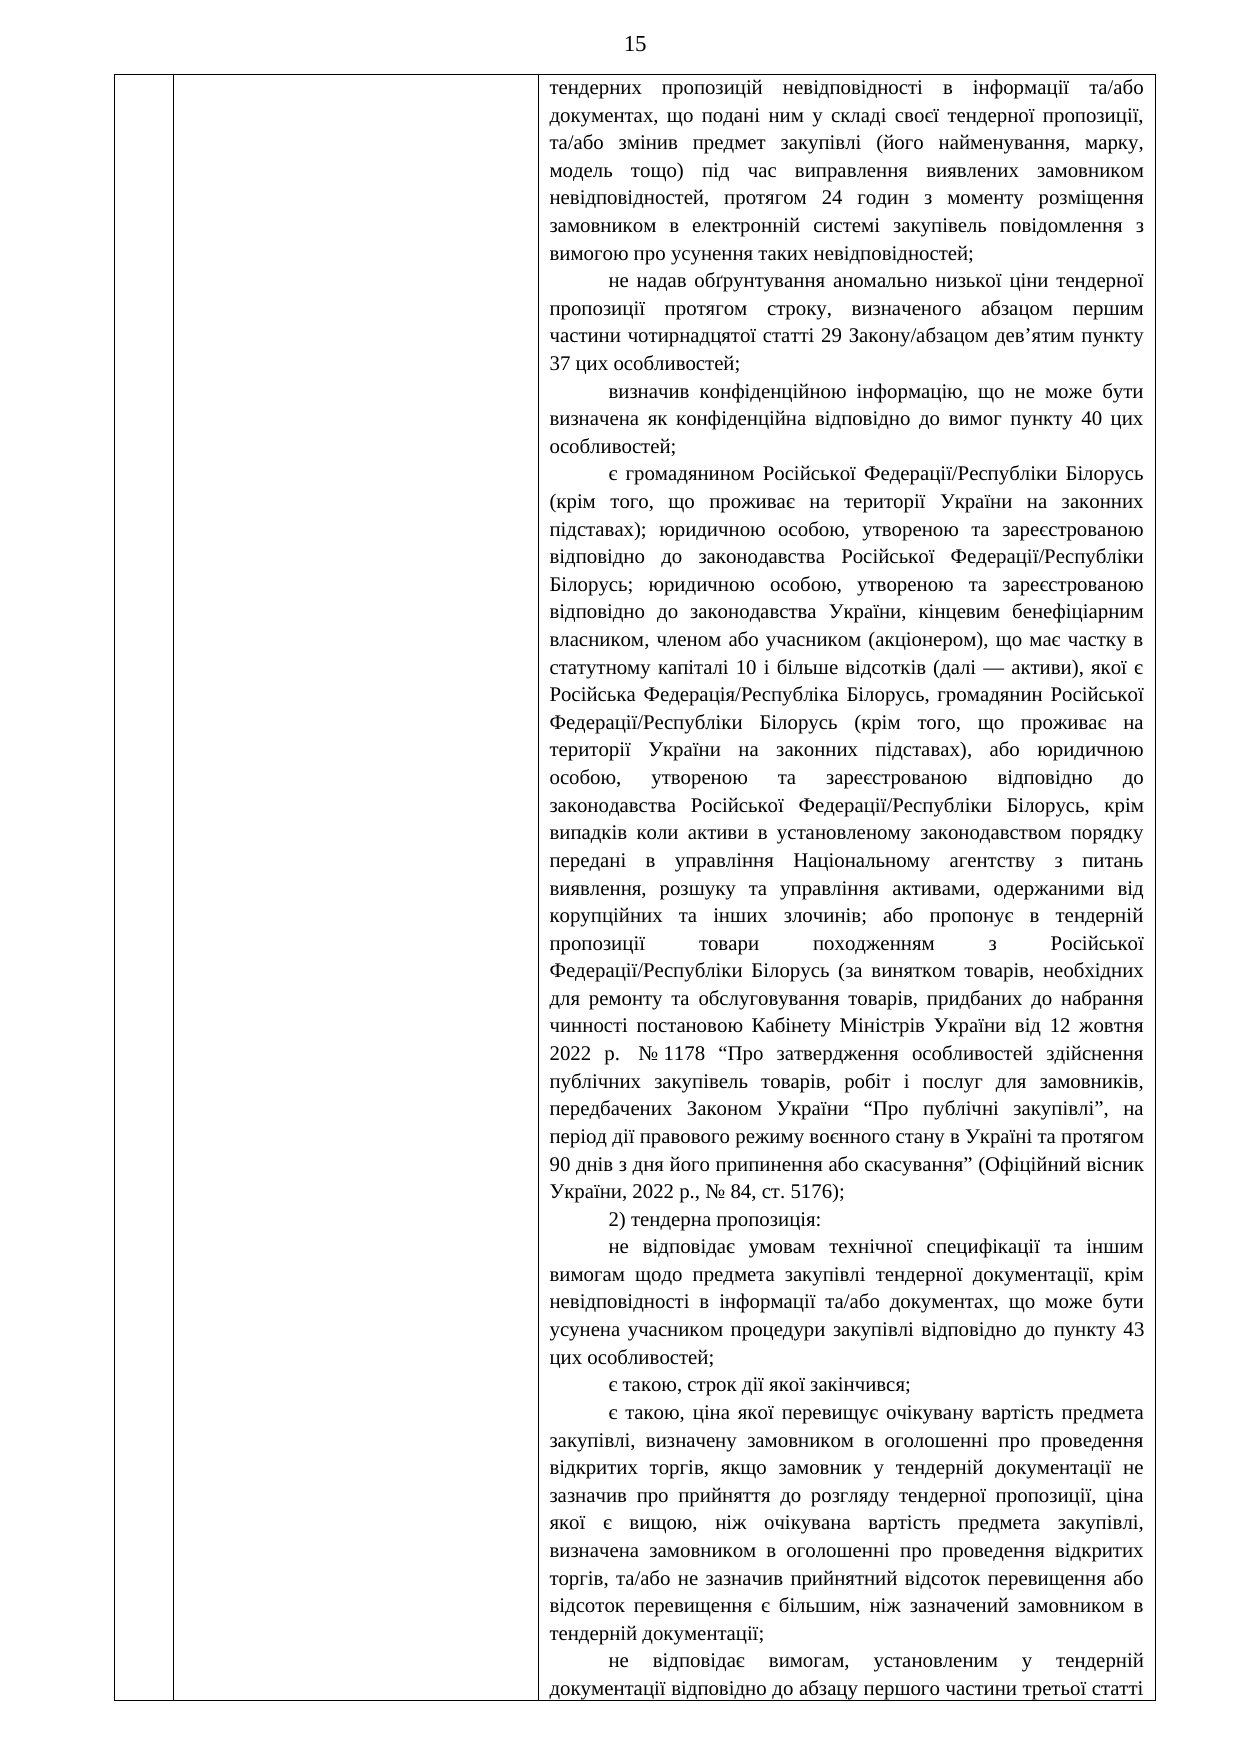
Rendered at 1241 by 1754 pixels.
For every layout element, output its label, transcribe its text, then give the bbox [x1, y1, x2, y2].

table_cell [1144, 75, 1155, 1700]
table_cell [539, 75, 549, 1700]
table_cell 3 [115, 75, 173, 1700]
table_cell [174, 75, 538, 1700]
